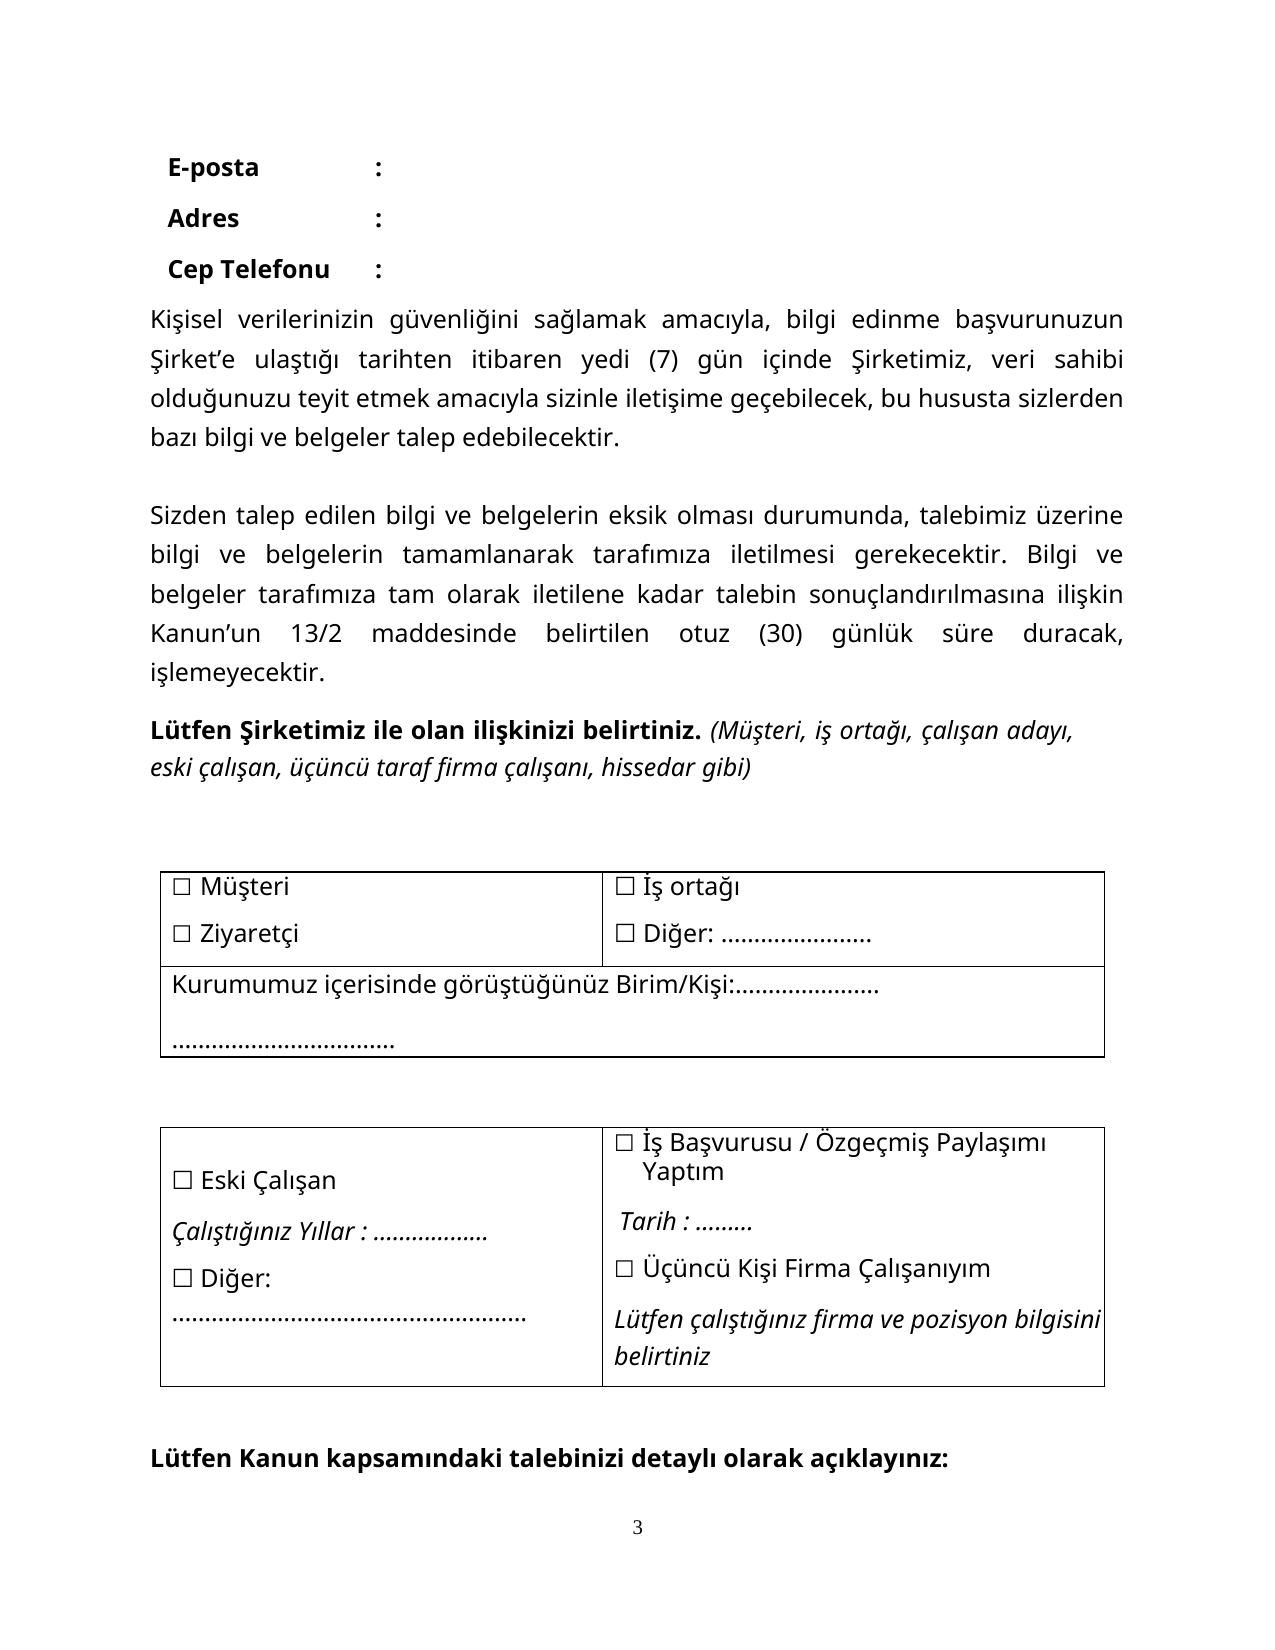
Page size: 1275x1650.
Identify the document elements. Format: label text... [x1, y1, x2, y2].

table_header İş Başvurusu / Özgeçmiş Paylaşımı Yaptım Tarih : ……… Üçüncü Kişi Firma Çalışanıyım Lütfen çalıştığınız firma ve pozisyon bilgisini belirtiniz ……………………………………………………… [603, 1128, 1104, 1386]
text Cep Telefonu : [167, 251, 455, 286]
text Adres : [167, 201, 456, 235]
text Sizden talep edilen bilgi ve belgelerin eksik olması durumunda, talebimiz üzerine bilgi ve belgelerin tamamlanarak tarafımıza iletilmesi gerekecektir. Bilgi ve belgeler tarafımıza tam olarak iletilene kadar talebin sonuçlandırılmasına ilişkin Kanun’un 13/2 maddesinde belirtilen otuz (30) günlük süre duracak, işlemeyecektir. [150, 498, 1125, 689]
text Lütfen Şirketimiz ile olan ilişkinizi belirtiniz. (Müşteri, iş ortağı, çalışan adayı, eski çalışan, üçüncü taraf firma çalışanı, hissedar gibi) [150, 713, 1074, 783]
table_cell Kurumumuz içerisinde görüştüğünüz Birim/Kişi:………………….……………………………. Konu: ……………………………………..…………………………………….……………...… [161, 967, 1104, 1056]
text E-posta : [167, 150, 456, 184]
text Kişisel verilerinizin güvenliğini sağlamak amacıyla, bilgi edinme başvurunuzun Şirket’e ulaştığı tarihten itibaren yedi (7) gün içinde Şirketimiz, veri sahibi olduğunuzu teyit etmek amacıyla sizinle iletişime geçebilecek, bu hususta sizlerden bazı bilgi ve belgeler talep edebilecektir. [150, 302, 1125, 454]
table_header Müşteri Ziyaretçi [161, 873, 602, 966]
table_header ☐ Eski Çalışan Çalıştığınız Yıllar : ……………… ☐ Diğer: ……………………………………………… [161, 1128, 602, 1386]
text Lütfen Kanun kapsamındaki talebinizi detaylı olarak açıklayınız: [150, 1440, 1125, 1474]
table_header ☐ İş ortağı ☐ Diğer: ………………….. [603, 873, 1104, 966]
